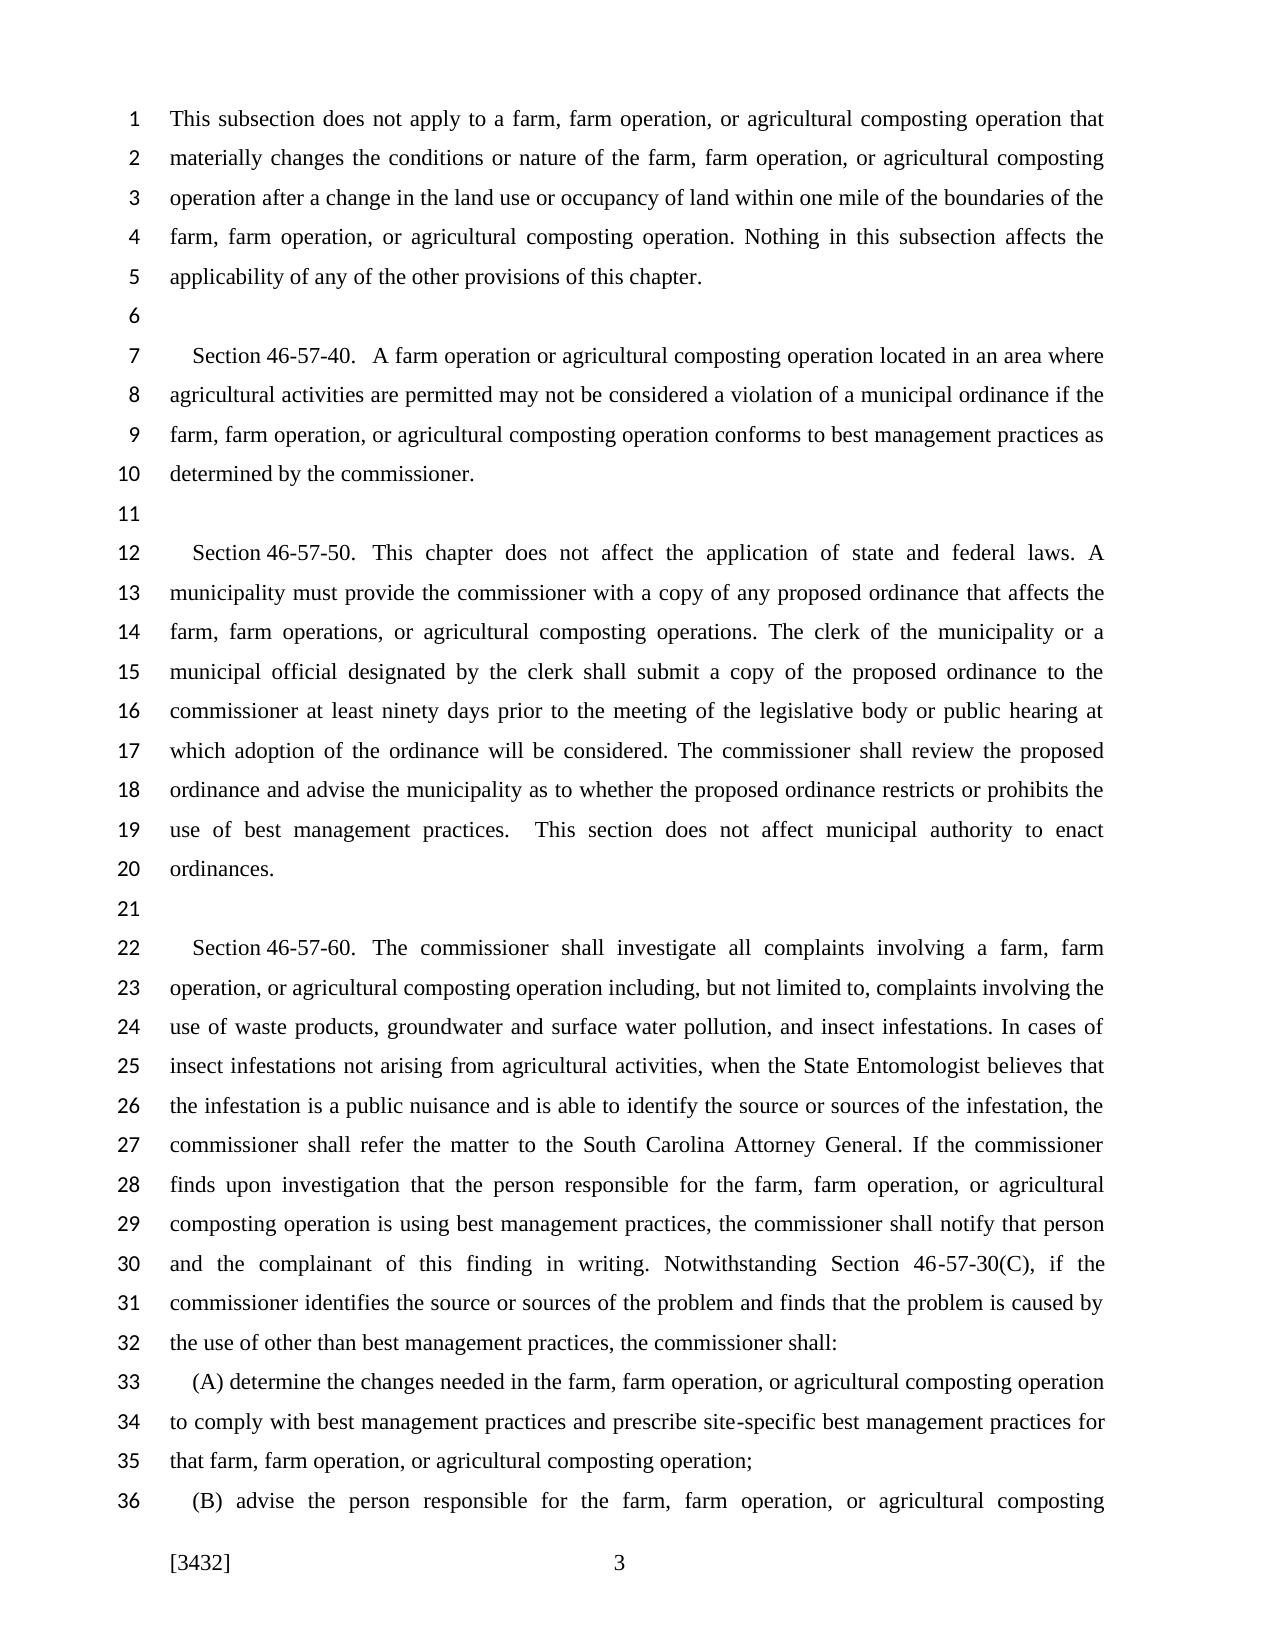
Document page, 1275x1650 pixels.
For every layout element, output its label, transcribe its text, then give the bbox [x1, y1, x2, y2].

text Section 46‑57‑60. The commissioner shall investigate all complaints involving a farm, farm operation, or agricultural composting operation including, but not limited to, complaints involving the use of waste products, groundwater and surface water pollution, and insect infestations. In cases of insect infestations not arising from agricultural activities, when the State Entomologist believes that the infestation is a public nuisance and is able to identify the source or sources of the infestation, the commissioner shall refer the matter to the South Carolina Attorney General. If the commissioner finds upon investigation that the person responsible for the farm, farm operation, or agricultural composting operation is using best management practices, the commissioner shall notify that person and the complainant of this finding in writing. Notwithstanding Section 46‑57‑30(C), if the commissioner identifies the source or sources of the problem and finds that the problem is caused by the use of other than best management practices, the commissioner shall: [169, 934, 1106, 1355]
text (A) determine the changes needed in the farm, farm operation, or agricultural composting operation to comply with best management practices and prescribe site‑specific best management practices for that farm, farm operation, or agricultural composting operation; [169, 1368, 1106, 1474]
text Section 46‑57‑50. This chapter does not affect the application of state and federal laws. A municipality must provide the commissioner with a copy of any proposed ordinance that affects the farm, farm operations, or agricultural composting operations. The clerk of the municipality or a municipal official designated by the clerk shall submit a copy of the proposed ordinance to the commissioner at least ninety days prior to the meeting of the legislative body or public hearing at which adoption of the ordinance will be considered. The commissioner shall review the proposed ordinance and advise the municipality as to whether the proposed ordinance restricts or prohibits the use of best management practices. This section does not affect municipal authority to enact ordinances. [169, 539, 1106, 881]
text Section 46‑57‑40. A farm operation or agricultural composting operation located in an area where agricultural activities are permitted may not be considered a violation of a municipal ordinance if the farm, farm operation, or agricultural composting operation conforms to best management practices as determined by the commissioner. [169, 342, 1106, 487]
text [169, 105, 1106, 289]
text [169, 1487, 1106, 1513]
